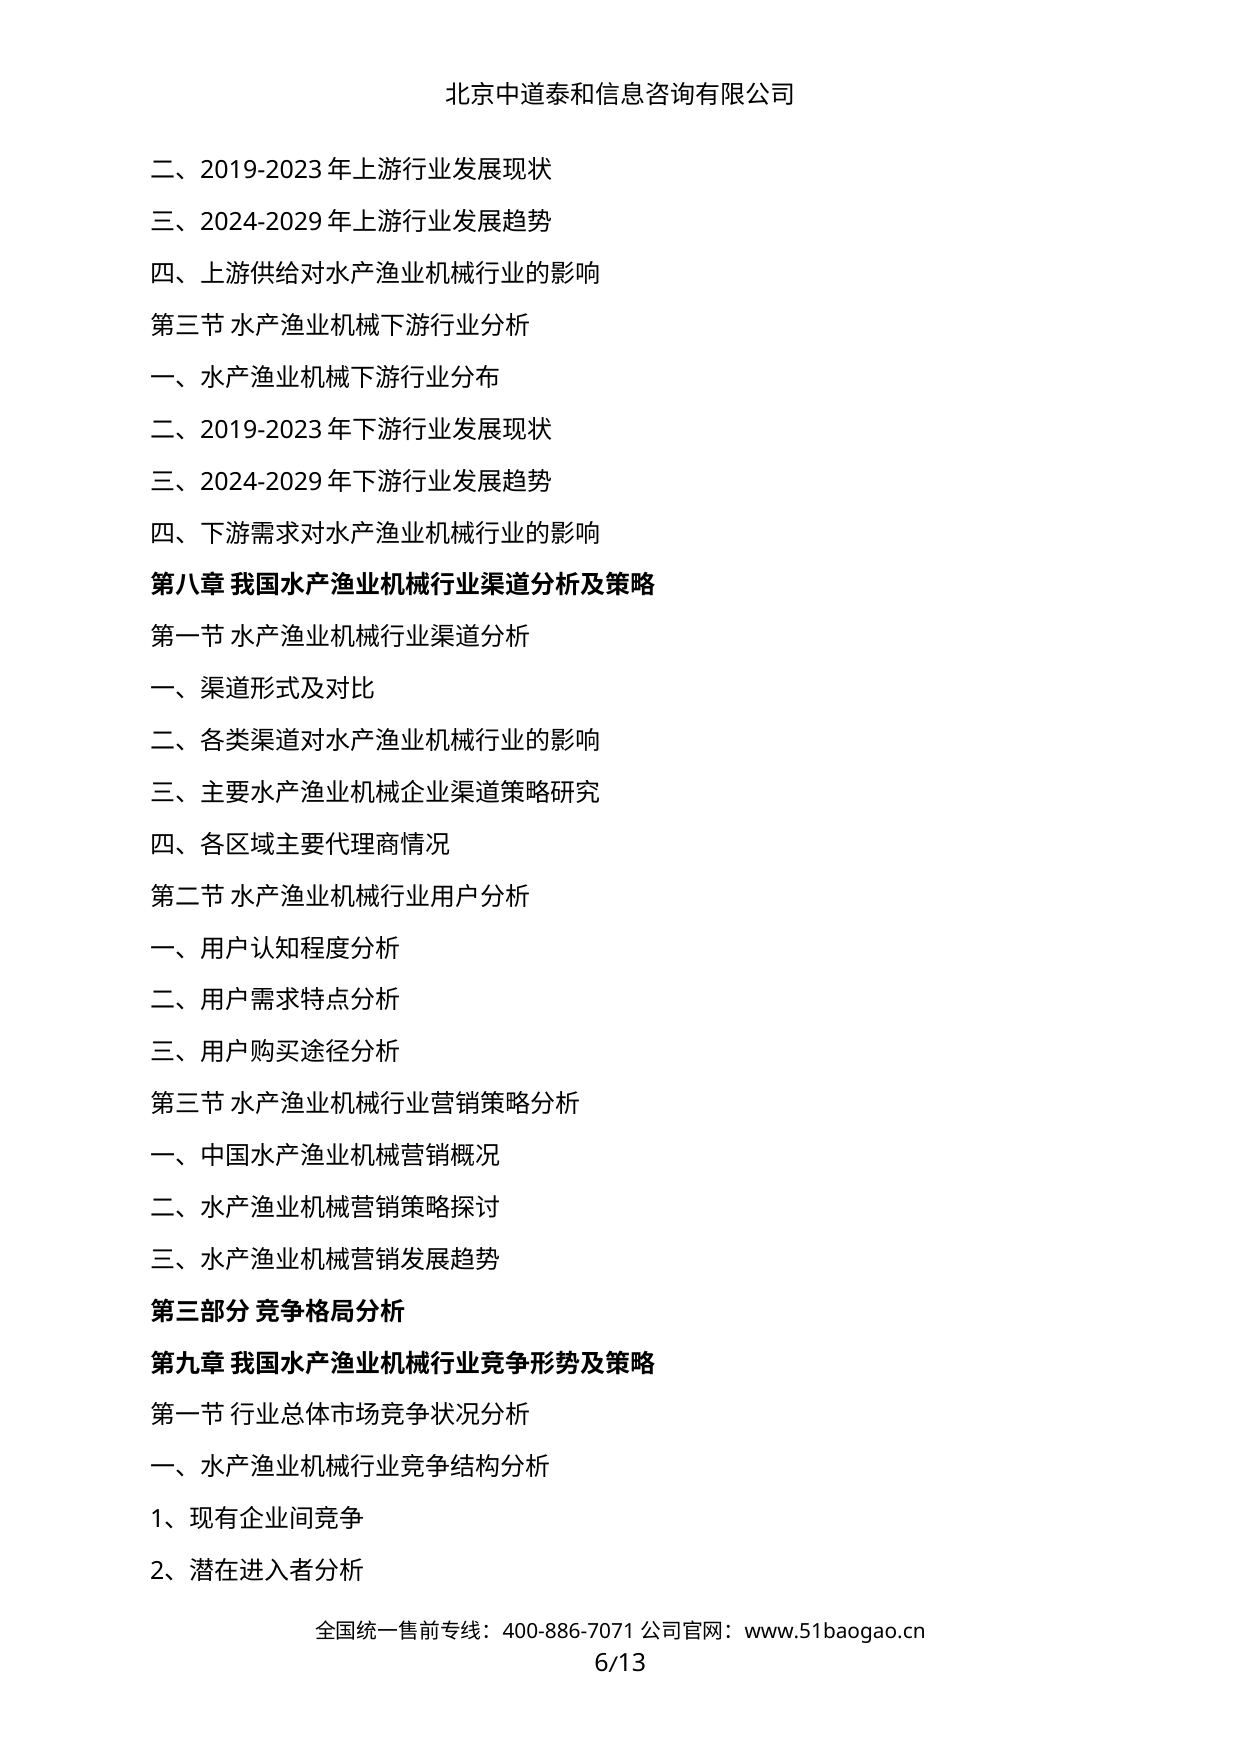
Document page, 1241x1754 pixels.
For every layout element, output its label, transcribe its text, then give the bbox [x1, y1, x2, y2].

text 二、水产渔业机械营销策略探讨 [150, 1187, 1090, 1224]
text 一、中国水产渔业机械营销概况 [150, 1136, 1090, 1172]
text 第二节 水产渔业机械行业用户分析 [150, 876, 1090, 912]
text 二、2019-2023年下游行业发展现状 [150, 409, 1090, 446]
text 第一节 行业总体市场竞争状况分析 [150, 1395, 1090, 1431]
text 二、2019-2023年上游行业发展现状 [150, 150, 1090, 186]
text 四、各区域主要代理商情况 [150, 824, 1090, 861]
text 二、用户需求特点分析 [150, 980, 1090, 1016]
text 1、现有企业间竞争 [150, 1499, 1090, 1535]
text 第九章 我国水产渔业机械行业竞争形势及策略 [150, 1343, 1090, 1379]
text 第一节 水产渔业机械行业渠道分析 [150, 617, 1090, 653]
text 四、下游需求对水产渔业机械行业的影响 [150, 513, 1090, 549]
text 2、潜在进入者分析 [150, 1551, 1090, 1587]
text 第八章 我国水产渔业机械行业渠道分析及策略 [150, 565, 1090, 601]
text 三、水产渔业机械营销发展趋势 [150, 1239, 1090, 1276]
text 一、水产渔业机械下游行业分布 [150, 357, 1090, 394]
text 一、用户认知程度分析 [150, 928, 1090, 964]
text 第三部分 竞争格局分析 [150, 1291, 1090, 1327]
text 四、上游供给对水产渔业机械行业的影响 [150, 254, 1090, 290]
text 第三节 水产渔业机械行业营销策略分析 [150, 1084, 1090, 1120]
text 一、水产渔业机械行业竞争结构分析 [150, 1447, 1090, 1483]
text 二、各类渠道对水产渔业机械行业的影响 [150, 721, 1090, 757]
text 第三节 水产渔业机械下游行业分析 [150, 306, 1090, 342]
text 一、渠道形式及对比 [150, 669, 1090, 705]
text 三、主要水产渔业机械企业渠道策略研究 [150, 772, 1090, 809]
text 三、2024-2029年上游行业发展趋势 [150, 202, 1090, 238]
text 三、用户购买途径分析 [150, 1032, 1090, 1068]
text 三、2024-2029年下游行业发展趋势 [150, 461, 1090, 497]
